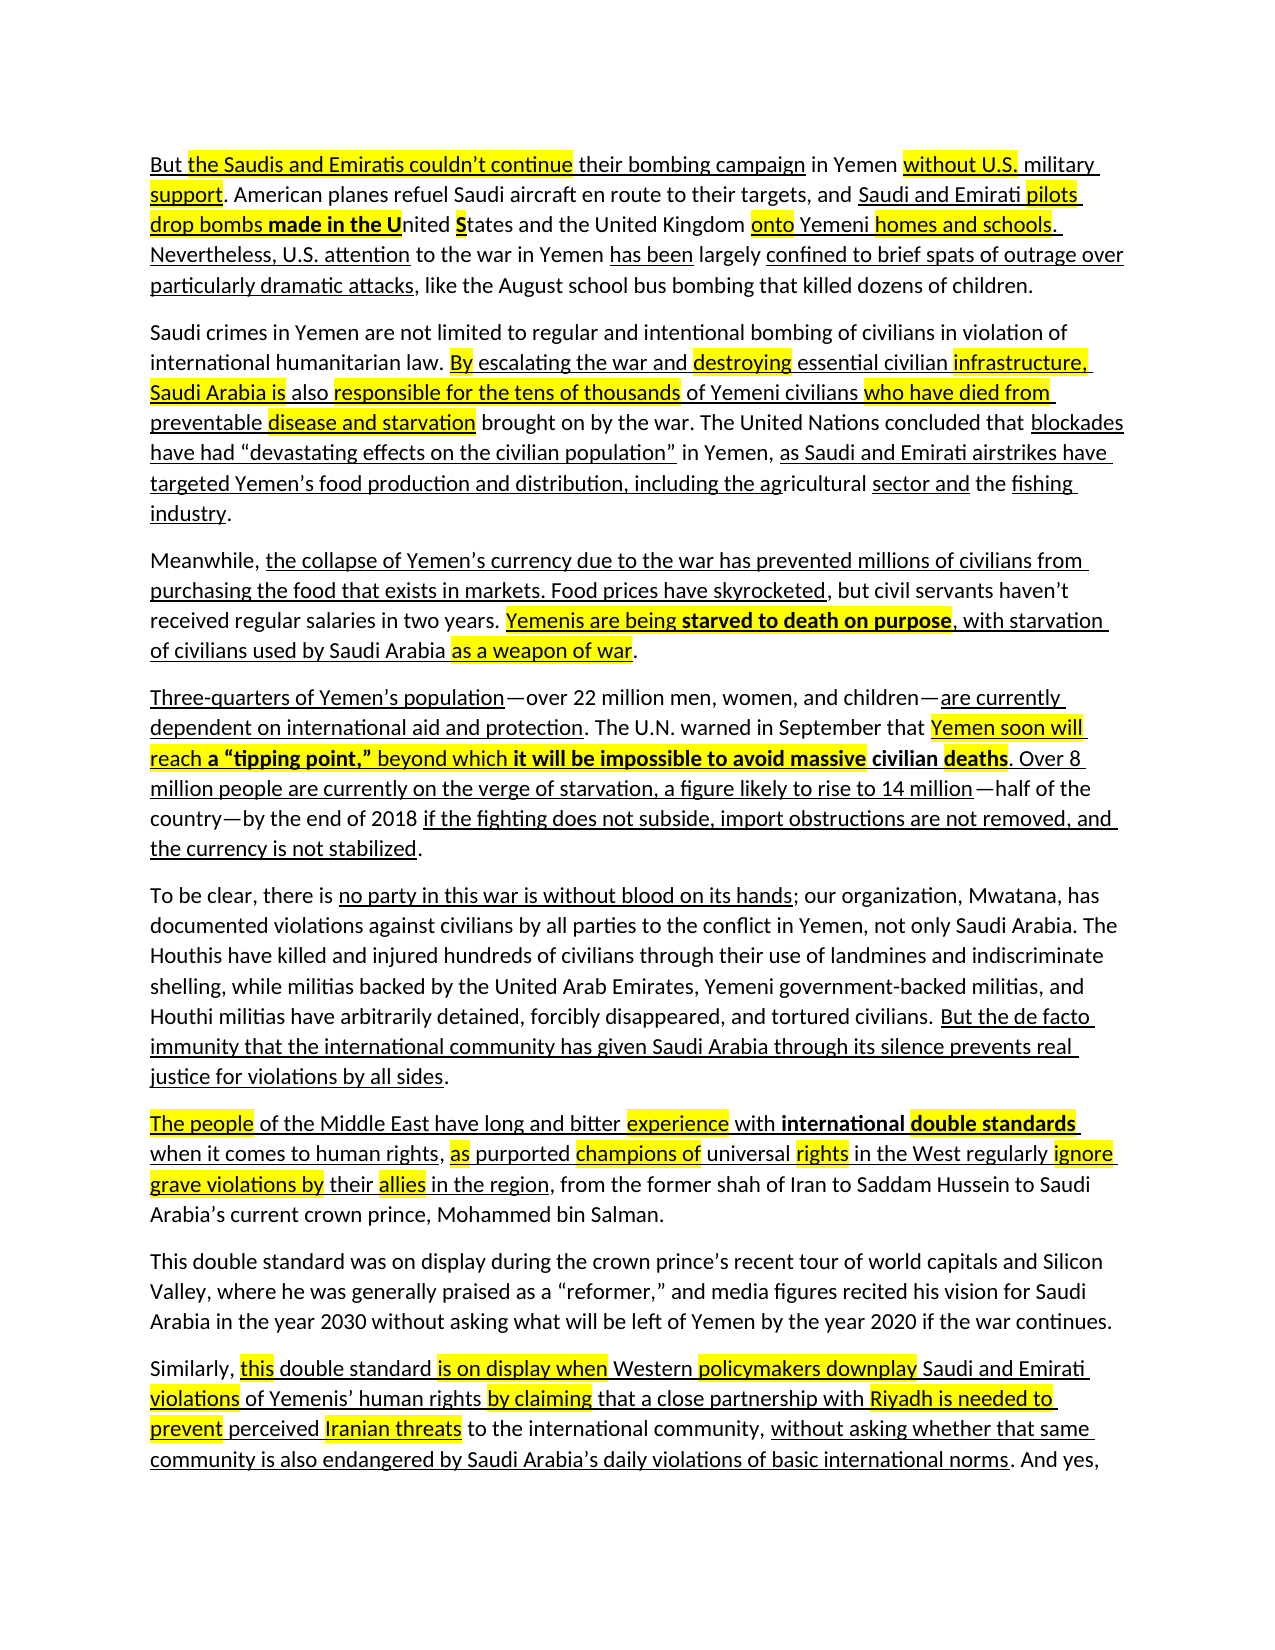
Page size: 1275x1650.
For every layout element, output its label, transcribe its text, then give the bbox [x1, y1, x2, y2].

text Meanwhile, the collapse of Yemen’s currency due to the war has prevented millions of civilians from purchasing the food that exists in markets. Food prices have skyrocketed, but civil servants haven’t received regular salaries in two years. Yemenis are being starved to death on purpose, with starvation of civilians used by Saudi Arabia as a weapon of war. [150, 546, 1125, 664]
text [150, 1354, 1125, 1473]
text To be clear, there is no party in this war is without blood on its hands; our organization, Mwatana, has documented violations against civilians by all parties to the conflict in Yemen, not only Saudi Arabia. The Houthis have killed and injured hundreds of civilians through their use of landmines and indiscriminate shelling, while militias backed by the United Arab Emirates, Yemeni government-backed militias, and Houthi militias have arbitrarily detained, forcibly disappeared, and tortured civilians. But the de facto immunity that the international community has given Saudi Arabia through its silence prevents real justice for violations by all sides. [150, 881, 1125, 1091]
text This double standard was on display during the crown prince’s recent tour of world capitals and Silicon Valley, where he was generally praised as a “reformer,” and media figures recited his vision for Saudi Arabia in the year 2030 without asking what will be left of Yemen by the year 2020 if the war continues. [150, 1247, 1125, 1335]
text Three-quarters of Yemen’s population—over 22 million men, women, and children—are currently dependent on international aid and protection. The U.N. warned in September that Yemen soon will reach a “tipping point,” beyond which it will be impossible to avoid massive civilian deaths. Over 8 million people are currently on the verge of starvation, a figure likely to rise to 14 million—half of the country—by the end of 2018 if the fighting does not subside, import obstructions are not removed, and the currency is not stabilized. [150, 683, 1125, 862]
text The people of the Middle East have long and bitter experience with international double standards when it comes to human rights, as purported champions of universal rights in the West regularly ignore grave violations by their allies in the region, from the former shah of Iran to Saddam Hussein to Saudi Arabia’s current crown prince, Mohammed bin Salman. [150, 1109, 1125, 1228]
text Saudi crimes in Yemen are not limited to regular and intentional bombing of civilians in violation of international humanitarian law. By escalating the war and destroying essential civilian infrastructure, Saudi Arabia is also responsible for the tens of thousands of Yemeni civilians who have died from preventable disease and starvation brought on by the war. The United Nations concluded that blockades have had “devastating effects on the civilian population” in Yemen, as Saudi and Emirati airstrikes have targeted Yemen’s food production and distribution, including the agricultural sector and the fishing industry. [150, 318, 1125, 527]
text But the Saudis and Emiratis couldn’t continue their bombing campaign in Yemen without U.S. military support. American planes refuel Saudi aircraft en route to their targets, and Saudi and Emirati pilots drop bombs made in the United States and the United Kingdom onto Yemeni homes and schools. Nevertheless, U.S. attention to the war in Yemen has been largely confined to brief spats of outrage over particularly dramatic attacks, like the August school bus bombing that killed dozens of children. [150, 150, 1125, 299]
